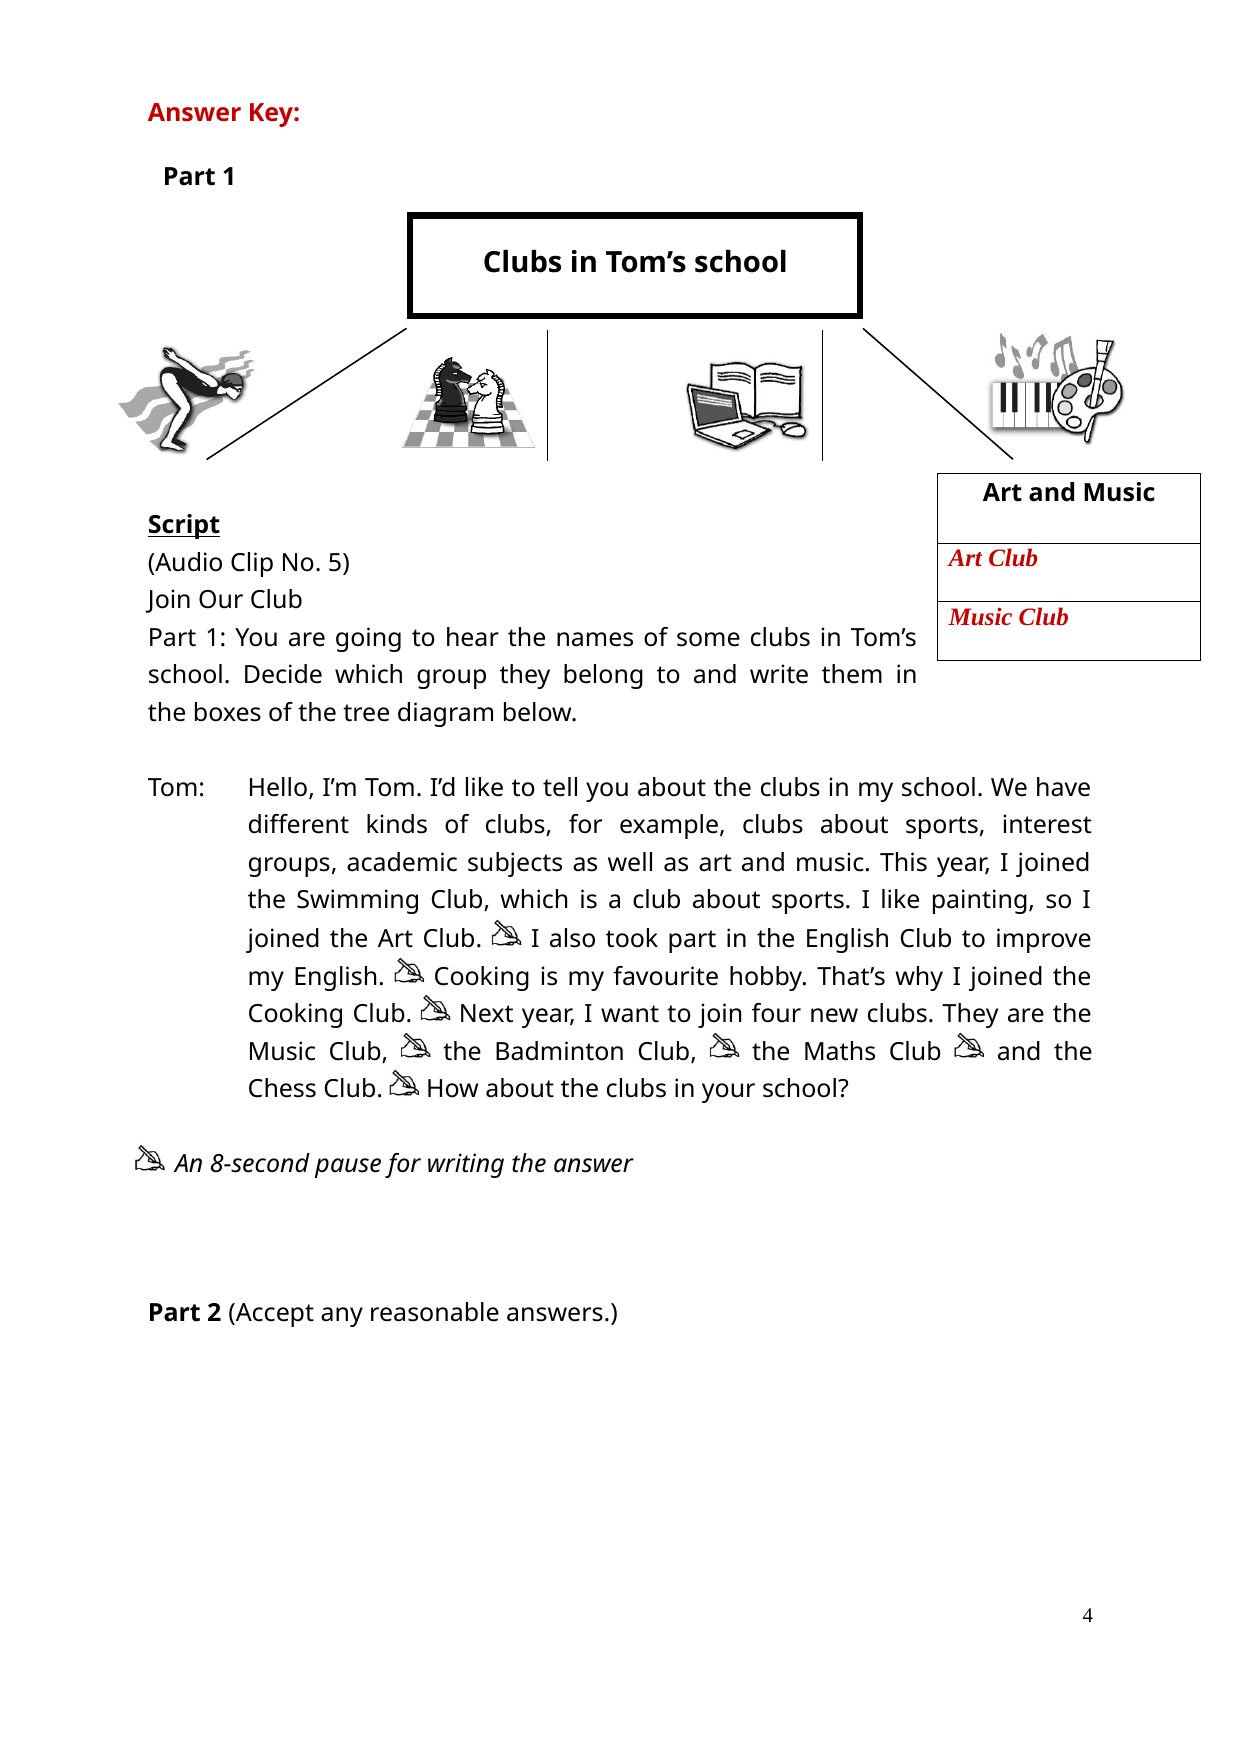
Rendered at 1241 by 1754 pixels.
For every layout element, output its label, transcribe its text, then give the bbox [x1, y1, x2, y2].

picture [389, 1067, 420, 1098]
picture [954, 1030, 984, 1060]
picture [671, 351, 822, 456]
picture [135, 1142, 165, 1173]
text (Audio Clip No. 5) [148, 543, 937, 580]
table_cell Music Club [938, 602, 1200, 659]
text Part 2 (Accept any reasonable answers.) [148, 1293, 1092, 1330]
picture [420, 992, 451, 1023]
picture [979, 432, 996, 447]
text Part 1: You are going to hear the names of some clubs in Tom’s school. Decide which group they belong to and write them in the boxes of the tree diagram below. [148, 618, 1092, 730]
table_cell Art Club [938, 544, 1200, 601]
picture [110, 341, 279, 459]
picture [211, 414, 279, 459]
picture [401, 1030, 431, 1060]
picture [709, 1030, 740, 1060]
text Tom: Hello, I’m Tom. I’d like to tell you about the clubs in my school. We have different kinds of clubs, for example, clubs about sports, interest groups, academic subjects as well as art and music. This year, I joined the Swimming Club, which is a club about sports. I like painting, so I joined the Art Club. I also took part in the English Club to improve my English. Cooking is my favourite hobby. That’s why I joined the Cooking Club. Next year, I want to join four new clubs. They are the Music Club, the Badminton Club, the Maths Club and the Chess Club. How about the clubs in your school? [148, 768, 1092, 1105]
text Answer Key: [148, 93, 1166, 130]
text Join Our Club [148, 580, 937, 618]
text Script [148, 505, 937, 543]
picture [392, 348, 544, 455]
picture [394, 955, 425, 985]
table_header Art and Music [938, 474, 1200, 542]
picture [491, 917, 522, 948]
picture [979, 329, 1131, 447]
text An 8-second pause for writing the answer [135, 1143, 1166, 1218]
